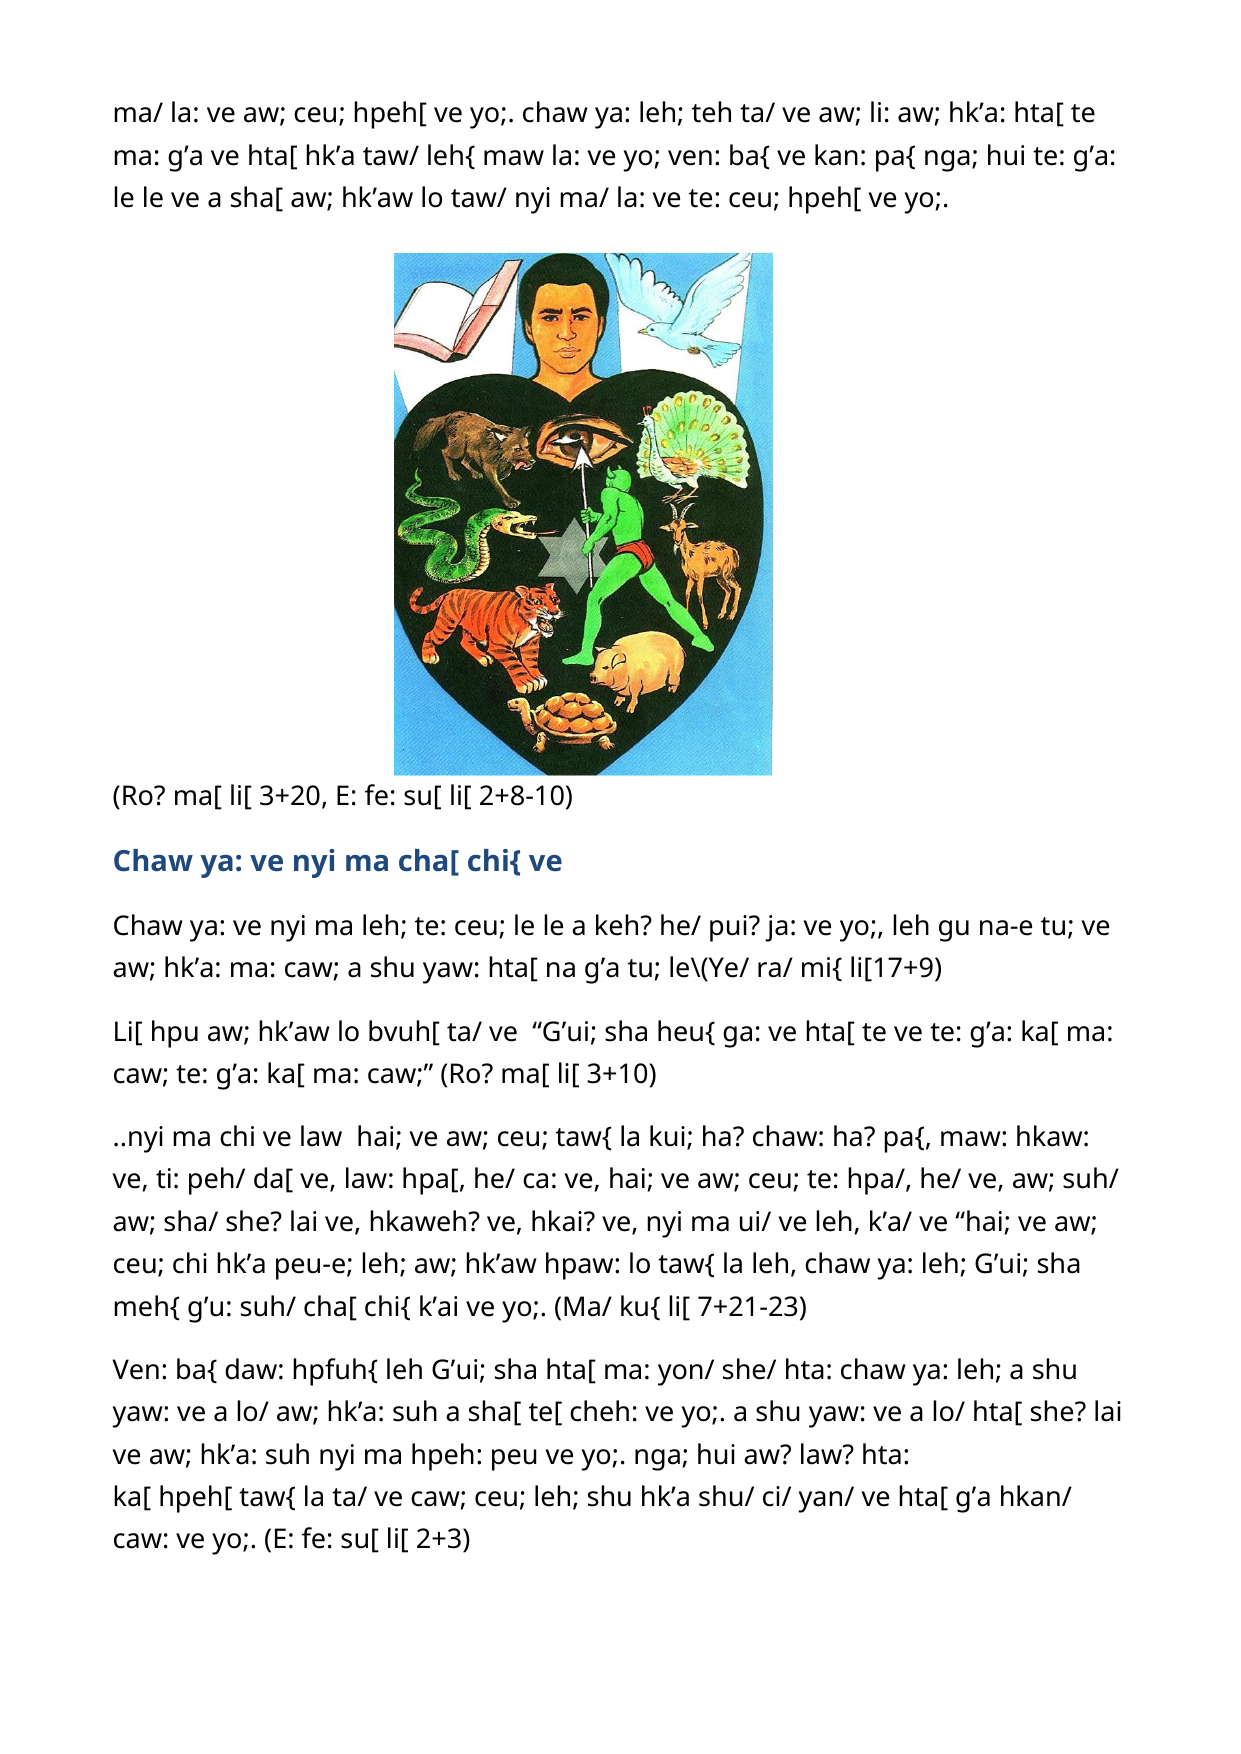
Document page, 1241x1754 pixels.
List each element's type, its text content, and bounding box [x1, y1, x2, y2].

text Chaw ya: ve nyi ma leh; te: ceu; le le a keh? he/ pui? ja: ve yo;, leh gu na-e tu; ve aw; hk’a: ma: caw; a shu yaw: hta[ na g’a tu; le\(Ye/ ra/ mi{ li[17+9) [112, 906, 1125, 986]
text ..nyi ma chi ve law hai; ve aw; ceu; taw{ la kui; ha? chaw: ha? pa{, maw: hkaw: ve, ti: peh/ da[ ve, law: hpa[, he/ ca: ve, hai; ve aw; ceu; te: hpa/, he/ ve, aw; suh/ aw; sha/ she? lai ve, hkaweh? ve, hkai? ve, nyi ma ui/ ve leh, k’a/ ve “hai; ve aw; ceu; chi hk’a peu-e; leh; aw; hk’aw hpaw: lo taw{ la leh, chaw ya: leh; G’ui; sha meh{ g’u: suh/ cha[ chi{ k’ai ve yo;. (Ma/ ku{ li[ 7+21-23) [112, 1118, 1125, 1324]
text Li[ hpu aw; hk’aw lo bvuh[ ta/ ve “G’ui; sha heu{ ga: ve hta[ te ve te: g’a: ka[ ma: caw; te: g’a: ka[ ma: caw;” (Ro? ma[ li[ 3+10) [112, 1012, 1125, 1091]
text Ven: ba{ daw: hpfuh{ leh G’ui; sha hta[ ma: yon/ she/ hta: chaw ya: leh; a shu yaw: ve a lo/ aw; hk’a: suh a sha[ te[ cheh: ve yo;. a shu yaw: ve a lo/ hta[ she? lai ve aw; hk’a: suh nyi ma hpeh: peu ve yo;. nga; hui aw? law? hta: ka[ hpeh[ taw{ la ta/ ve caw; ceu; leh; shu hk’a shu/ ci/ yan/ ve hta[ g’a hkan/ caw: ve yo;. (E: fe: su[ li[ 2+3) [112, 1350, 1125, 1557]
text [112, 94, 1125, 813]
text Chaw ya: ve nyi ma cha[ chi{ ve [112, 840, 1125, 879]
